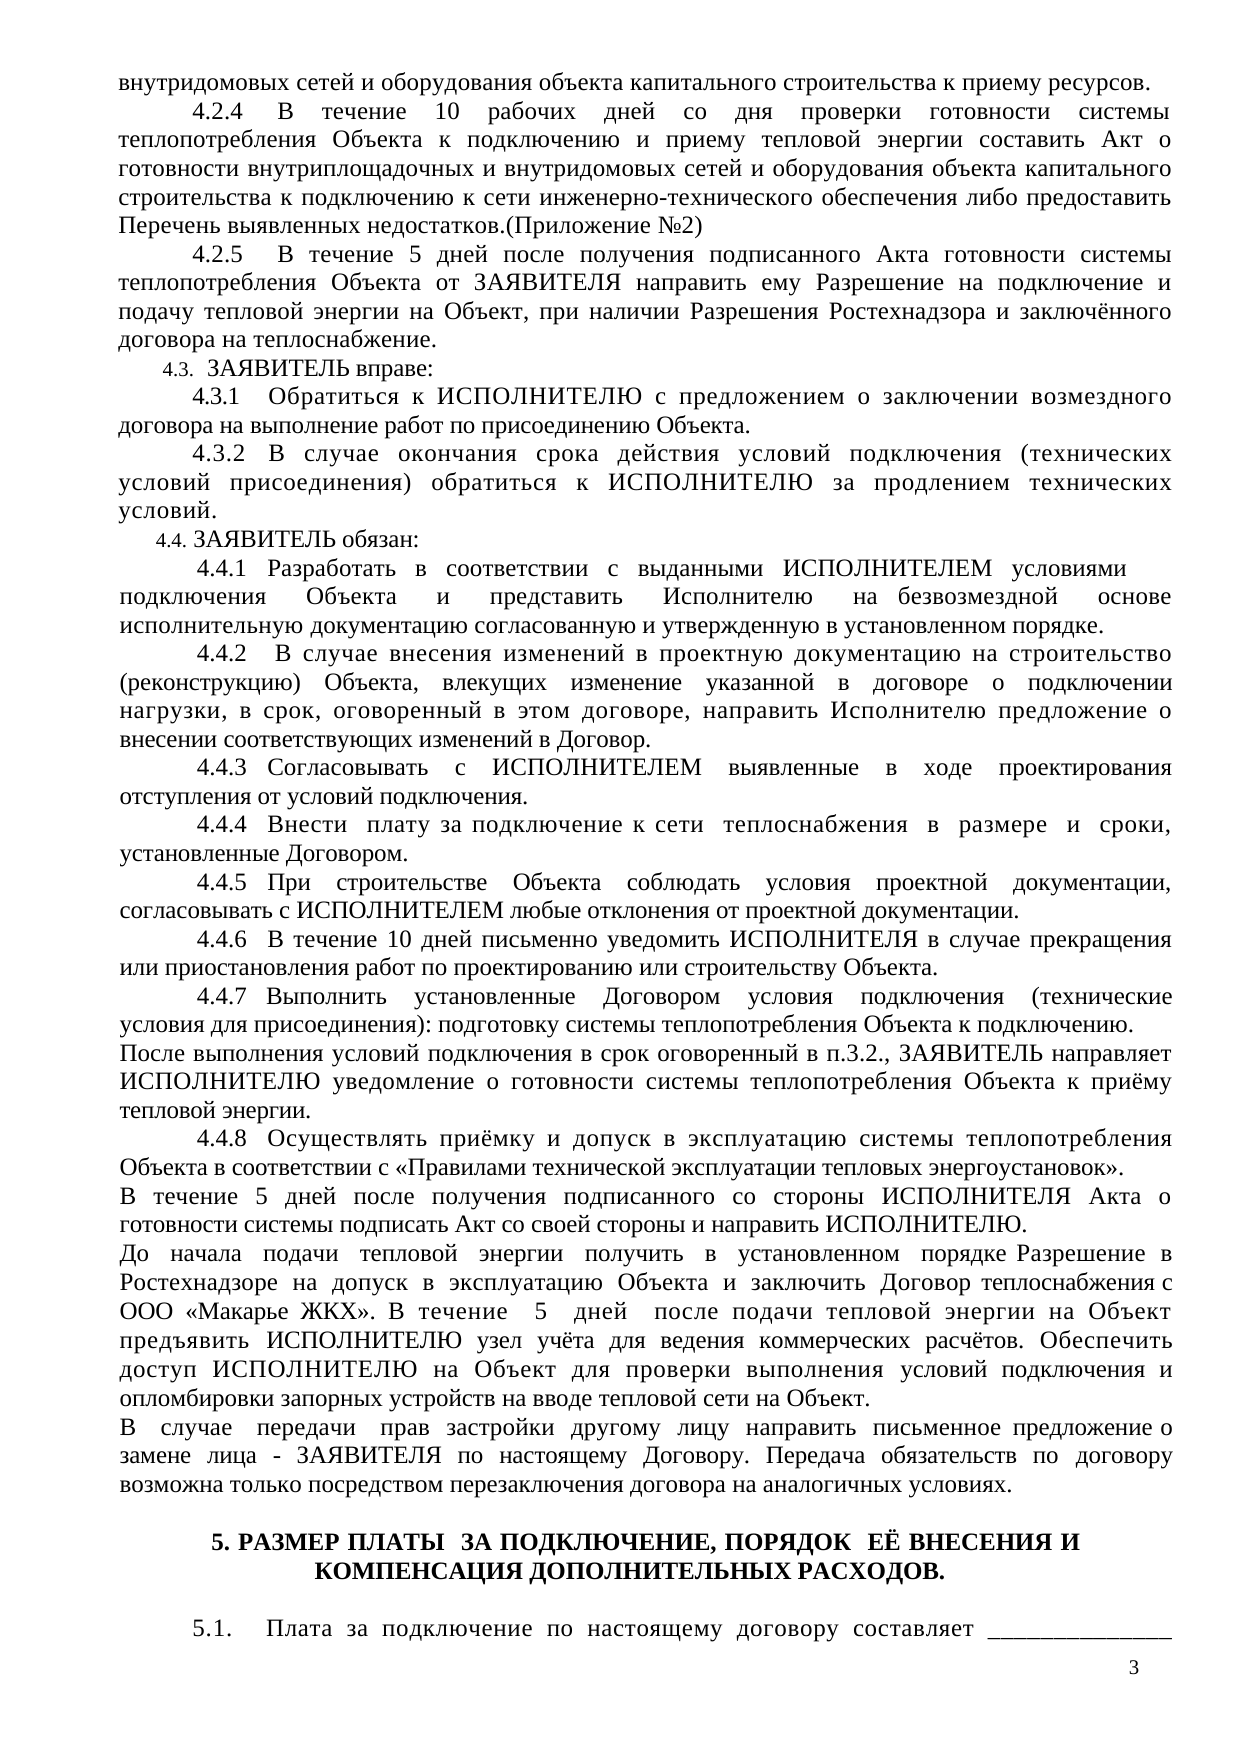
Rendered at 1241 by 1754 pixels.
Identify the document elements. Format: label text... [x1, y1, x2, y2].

list В течение 5 дней после получения подписанного Акта готовности системы теплопотребления Объекта от ЗАЯВИТЕЛЯ направить ему Разрешение на подключение и подачу тепловой энергии на Объект, при наличии Разрешения Ростехнадзора и заключённого договора на теплоснабжение. [118, 239, 1173, 353]
text В случае передачи прав застройки другому лицу направить письменное предложение о замене лица - ЗАЯВИТЕЛЯ по настоящему Договору. Передача обязательств по договору возможна только посредством перезаключения договора на аналогичных условиях. [119, 1412, 1173, 1498]
list При строительстве Объекта соблюдать условия проектной документации, согласовывать с ИСПОЛНИТЕЛЕМ любые отклонения от проектной документации. [119, 867, 1173, 924]
list Обратиться к ИСПОЛНИТЕЛЮ с предложением о заключении возмездного договора на выполнение работ по присоединению Объекта. [118, 382, 1173, 439]
list Осуществлять приёмку и допуск в эксплуатацию системы теплопотребления Объекта в соответствии с «Правилами технической эксплуатации тепловых энергоустановок». [119, 1124, 1173, 1181]
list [118, 1614, 1173, 1642]
list В течение 10 рабочих дней со дня проверки готовности системы теплопотребления Объекта к подключению и приему тепловой энергии составить Акт о готовности внутриплощадочных и внутридомовых сетей и оборудования объекта капитального строительства к подключению к сети инженерно-технического обеспечения либо предоставить Перечень выявленных недостатков.(Приложение №2) [118, 96, 1173, 239]
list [118, 68, 1173, 96]
list ЗАЯВИТЕЛЬ обязан: [156, 524, 1173, 553]
list Разработать в соответствии с выданными ИСПОЛНИТЕЛЕМ условиями подключения Объекта и представить Исполнителю на безвозмездной основе исполнительную документацию согласованную и утвержденную в установленном порядке. [119, 553, 1173, 639]
list В течение 10 дней письменно уведомить ИСПОЛНИТЕЛЯ в случае прекращения или приостановления работ по проектированию или строительству Объекта. [119, 924, 1173, 981]
list Согласовывать с ИСПОЛНИТЕЛЕМ выявленные в ходе проектирования отступления от условий подключения. [119, 753, 1173, 810]
text 5. РАЗМЕР ПЛАТЫ ЗА ПОДКЛЮЧЕНИЕ, ПОРЯДОК ЕЁ ВНЕСЕНИЯ И КОМПЕНСАЦИЯ ДОПОЛНИТЕЛЬНЫХ РАСХОДОВ. [211, 1527, 1080, 1585]
list Внести плату за подключение к сети теплоснабжения в размере и сроки, установленные Договором. [119, 810, 1173, 867]
text До начала подачи тепловой энергии получить в установленном порядке Разрешение в Ростехнадзоре на допуск в эксплуатацию Объекта и заключить Договор теплоснабжения с ООО «Макарье ЖКХ». В течение 5 дней после подачи тепловой энергии на Объект предъявить ИСПОЛНИТЕЛЮ узел учёта для ведения коммерческих расчётов. Обеспечить доступ ИСПОЛНИТЕЛЮ на Объект для проверки выполнения условий подключения и опломбировки запорных устройств на вводе тепловой сети на Объект. [119, 1239, 1173, 1412]
list ЗАЯВИТЕЛЬ вправе: [162, 353, 1173, 382]
list Выполнить установленные Договором условия подключения (технические условия для присоединения): подготовку системы теплопотребления Объекта к подключению. После выполнения условий подключения в срок оговоренный в п.3.2., ЗАЯВИТЕЛЬ направляет ИСПОЛНИТЕЛЮ уведомление о готовности системы теплопотребления Объекта к приёму тепловой энергии. [119, 981, 1173, 1124]
text В течение 5 дней после получения подписанного со стороны ИСПОЛНИТЕЛЯ Акта о готовности системы подписать Акт со своей стороны и направить ИСПОЛНИТЕЛЮ. [119, 1181, 1173, 1239]
list В случае внесения изменений в проектную документацию на строительство (реконструкцию) Объекта, влекущих изменение указанной в договоре о подключении нагрузки, в срок, оговоренный в этом договоре, направить Исполнителю предложение о внесении соответствующих изменений в Договор. [119, 639, 1173, 753]
list В случае окончания срока действия условий подключения (технических условий присоединения) обратиться к ИСПОЛНИТЕЛЮ за продлением технических условий. [118, 439, 1173, 524]
